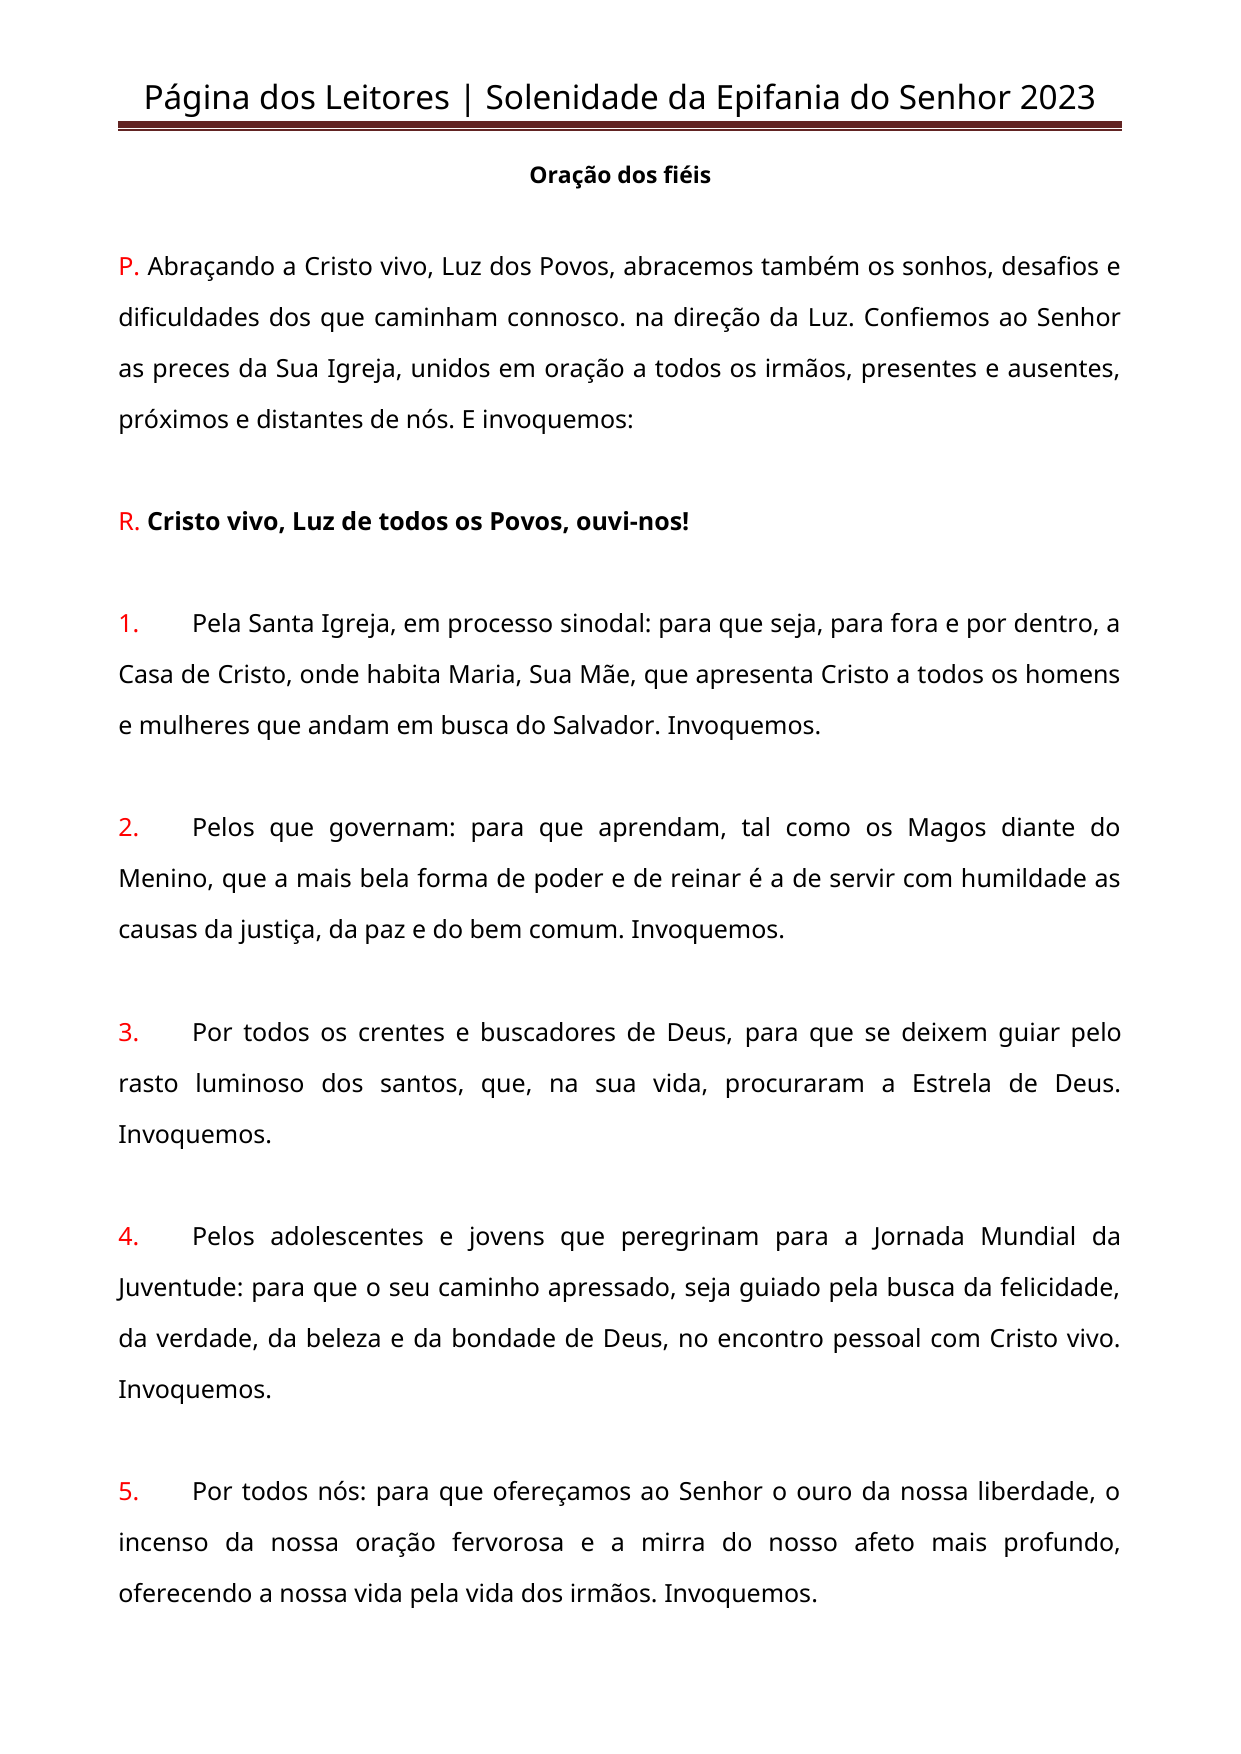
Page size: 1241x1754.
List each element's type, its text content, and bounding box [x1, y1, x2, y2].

text P. Abraçando a Cristo vivo, Luz dos Povos, abracemos também os sonhos, desafios e dificuldades dos que caminham connosco. na direção da Luz. Confiemos ao Senhor as preces da Sua Igreja, unidos em oração a todos os irmãos, presentes e ausentes, próximos e distantes de nós. E invoquemos: [118, 249, 1122, 436]
list Pelos adolescentes e jovens que peregrinam para a Jornada Mundial da Juventude: para que o seu caminho apressado, seja guiado pela busca da felicidade, da verdade, da beleza e da bondade de Deus, no encontro pessoal com Cristo vivo. Invoquemos. [118, 1218, 1122, 1406]
text R. Cristo vivo, Luz de todos os Povos, ouvi-nos! [118, 504, 1122, 538]
text Oração dos fiéis [118, 159, 1122, 190]
list Por todos os crentes e buscadores de Deus, para que se deixem guiar pelo rasto luminoso dos santos, que, na sua vida, procuraram a Estrela de Deus. Invoquemos. [118, 1014, 1122, 1150]
list Por todos nós: para que ofereçamos ao Senhor o ouro da nossa liberdade, o incenso da nossa oração fervorosa e a mirra do nosso afeto mais profundo, oferecendo a nossa vida pela vida dos irmãos. Invoquemos. [118, 1474, 1122, 1610]
list Pelos que governam: para que aprendam, tal como os Magos diante do Menino, que a mais bela forma de poder e de reinar é a de servir com humildade as causas da justiça, da paz e do bem comum. Invoquemos. [118, 810, 1122, 946]
list Pela Santa Igreja, em processo sinodal: para que seja, para fora e por dentro, a Casa de Cristo, onde habita Maria, Sua Mãe, que apresenta Cristo a todos os homens e mulheres que andam em busca do Salvador. Invoquemos. [118, 606, 1122, 742]
